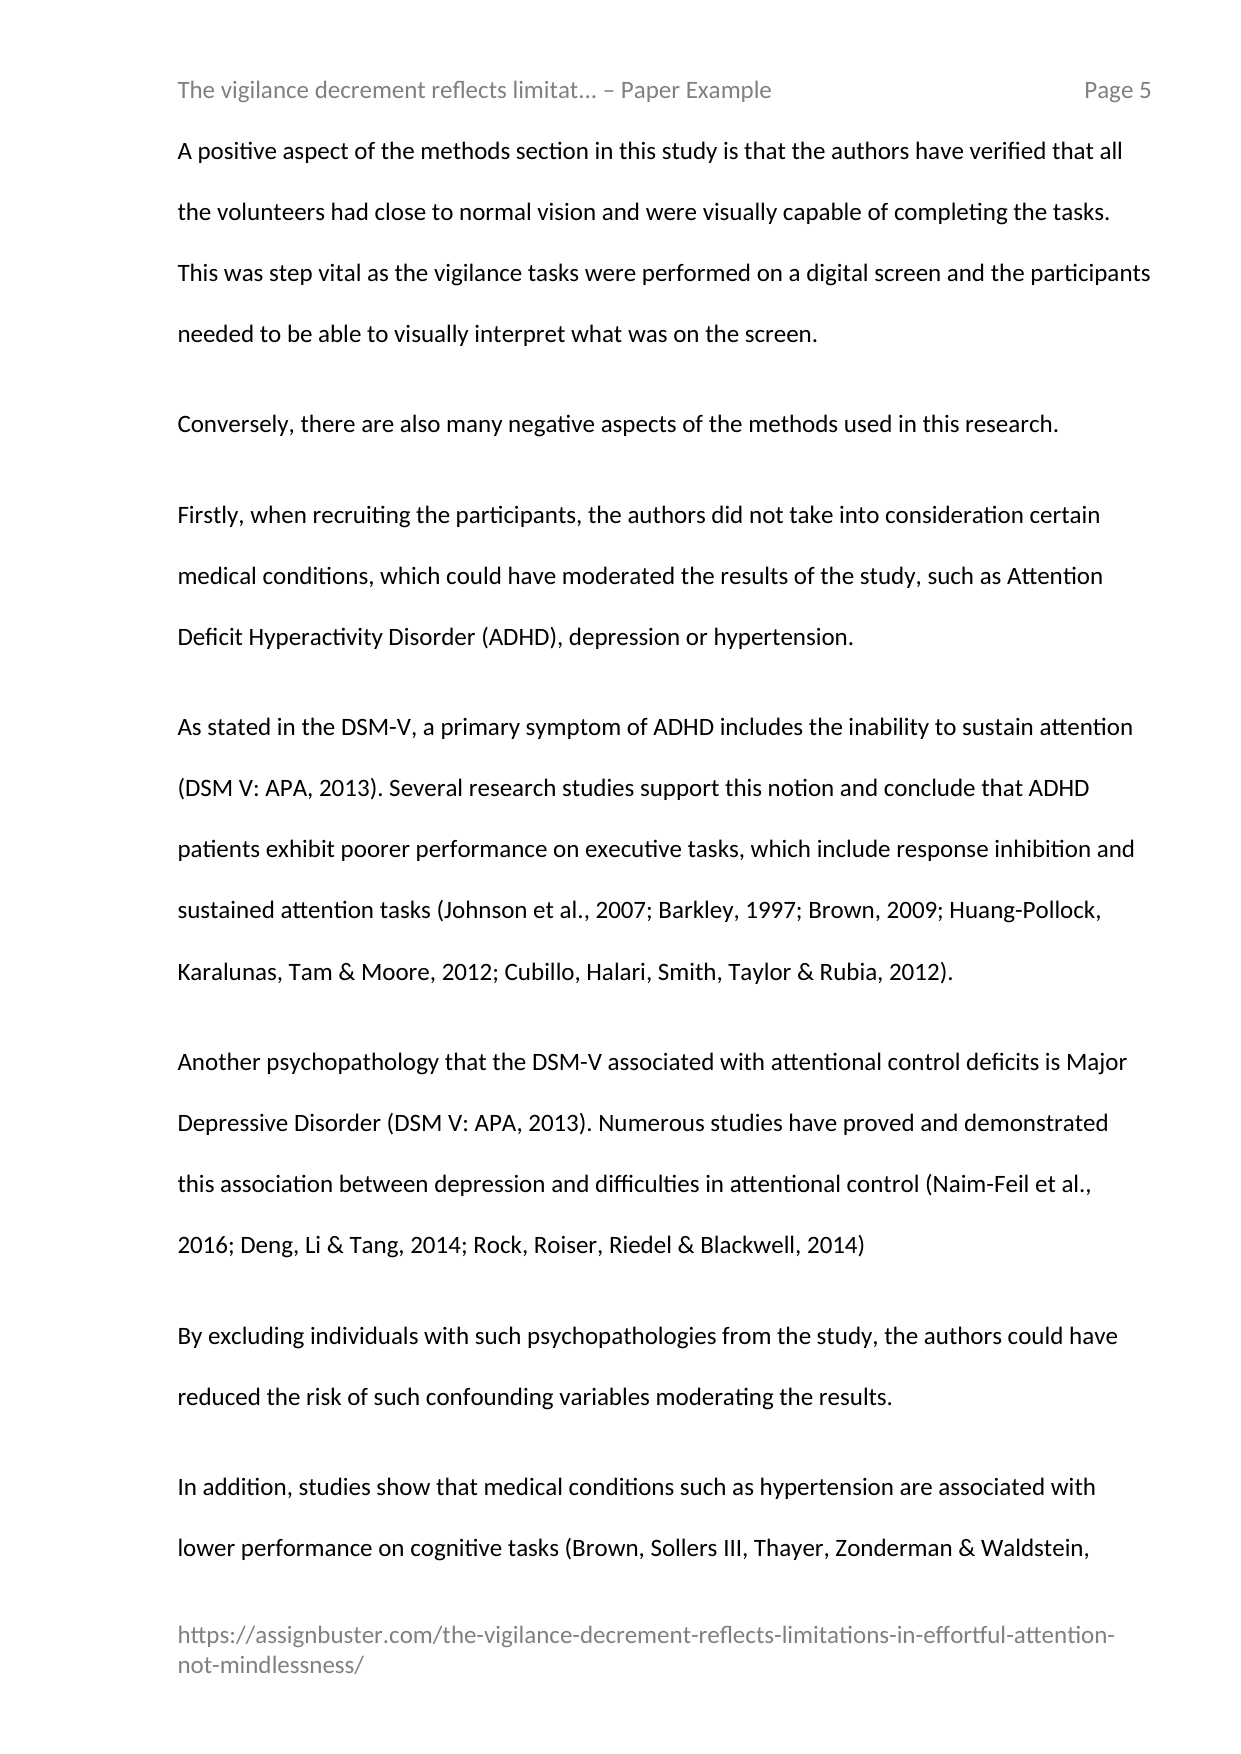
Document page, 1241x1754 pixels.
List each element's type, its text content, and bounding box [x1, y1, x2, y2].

text Conversely, there are also many negative aspects of the methods used in this research. [177, 408, 1152, 439]
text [177, 1471, 1152, 1563]
text Firstly, when recruiting the participants, the authors did not take into consideration certain medical conditions, which could have moderated the results of the study, such as Attention Deficit Hyperactivity Disorder (ADHD), depression or hypertension. [177, 499, 1152, 652]
text By excluding individuals with such psychopathologies from the study, the authors could have reduced the risk of such confounding variables moderating the results. [177, 1320, 1152, 1411]
text Another psychopathology that the DSM-V associated with attentional control deficits is Major Depressive Disorder (DSM V: APA, 2013). Numerous studies have proved and demonstrated this association between depression and difficulties in attentional control (Naim-Feil et al., 2016; Deng, Li & Tang, 2014; Rock, Roiser, Riedel & Blackwell, 2014) [177, 1046, 1152, 1260]
text As stated in the DSM-V, a primary symptom of ADHD includes the inability to sustain attention (DSM V: APA, 2013). Several research studies support this notion and conclude that ADHD patients exhibit poorer performance on executive tasks, which include response inhibition and sustained attention tasks (Johnson et al., 2007; Barkley, 1997; Brown, 2009; Huang-Pollock, Karalunas, Tam & Moore, 2012; Cubillo, Halari, Smith, Taylor & Rubia, 2012). [177, 712, 1152, 986]
text A positive aspect of the methods section in this study is that the authors have verified that all the volunteers had close to normal vision and were visually capable of completing the tasks. This was step vital as the vigilance tasks were performed on a digital screen and the participants needed to be able to visually interpret what was on the screen. [177, 135, 1152, 348]
